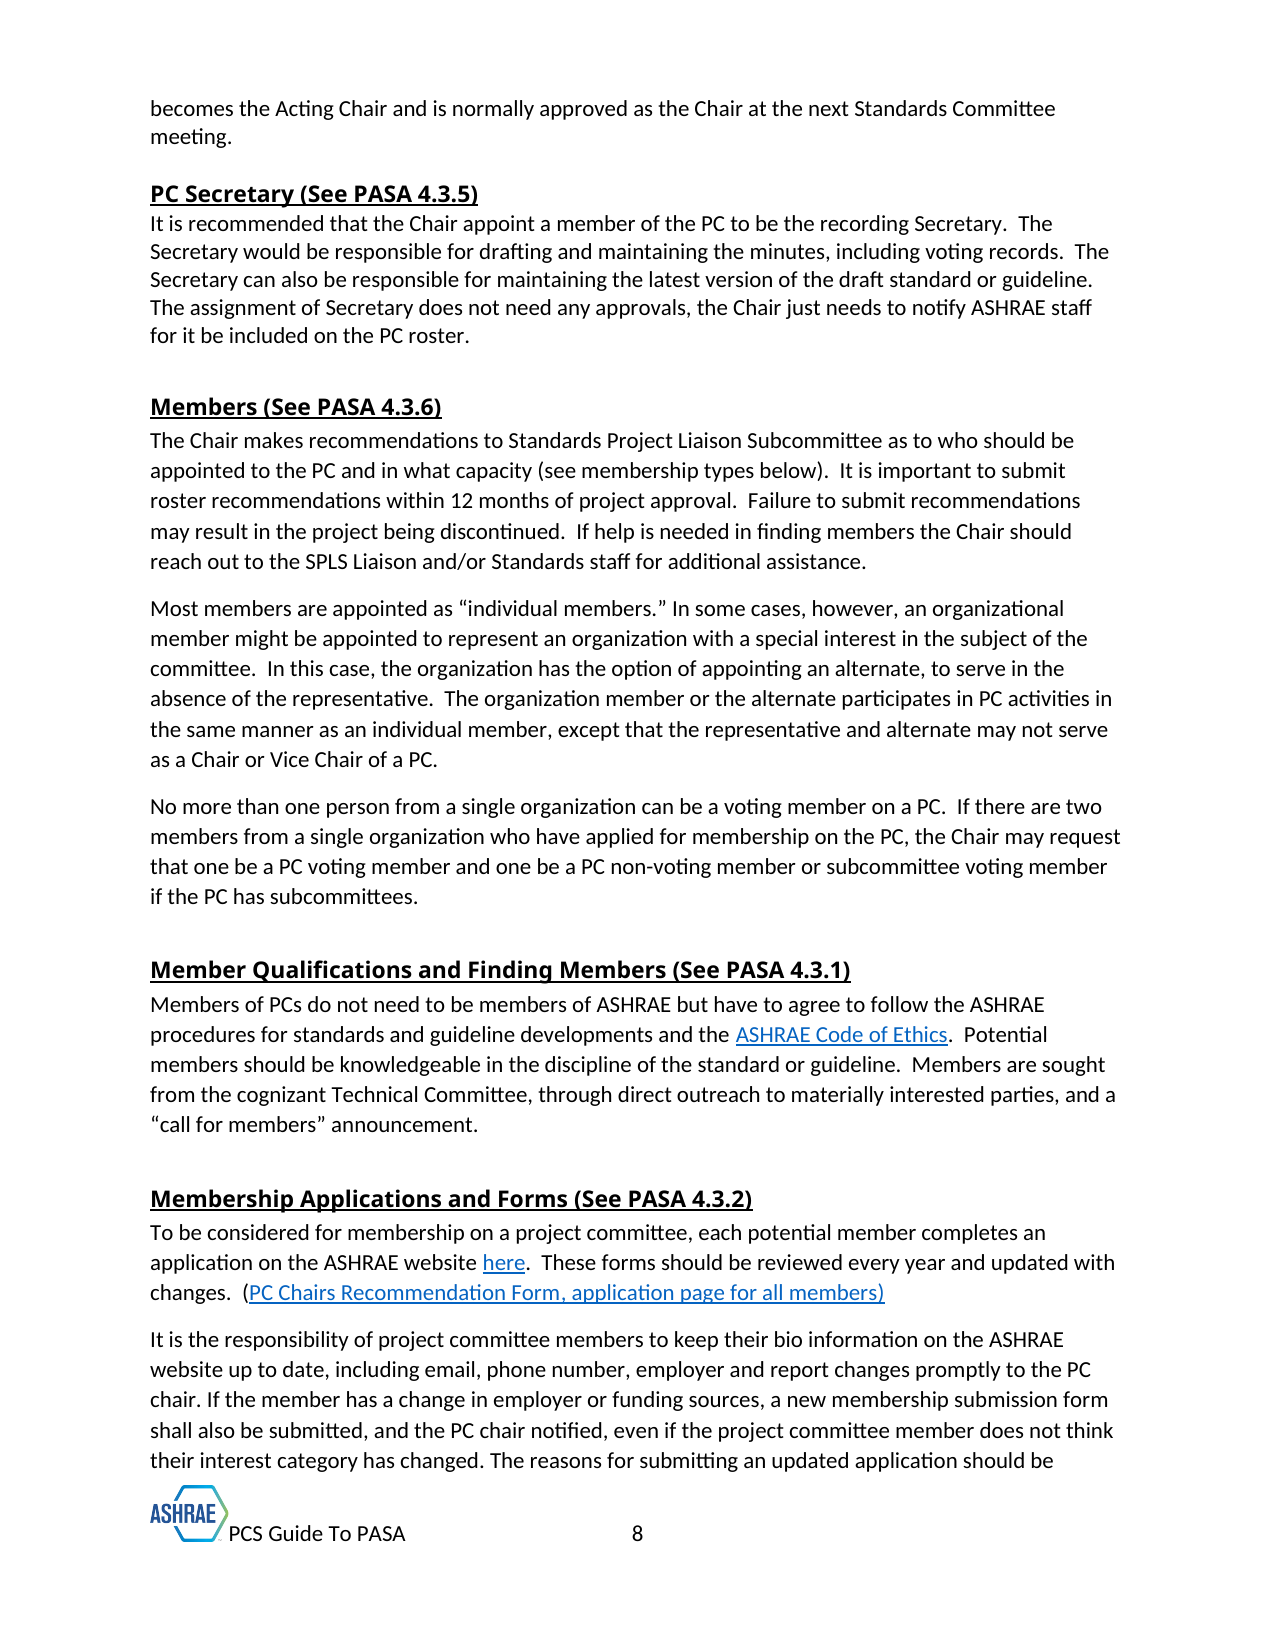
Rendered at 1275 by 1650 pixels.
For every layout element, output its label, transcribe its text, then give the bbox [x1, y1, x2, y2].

picture [150, 1485, 229, 1542]
subtitle PC Secretary (See PASA 4.3.5) [150, 178, 1125, 209]
subtitle Membership Applications and Forms (See PASA 4.3.2) [150, 1182, 1125, 1214]
text Members of PCs do not need to be members of ASHRAE but have to agree to follow the ASHRAE procedures for standards and guideline developments and the ASHRAE Code of Ethics. Potential members should be knowledgeable in the discipline of the standard or guideline. Members are sought from the cognizant Technical Committee, through direct outreach to materially interested parties, and a “call for members” announcement. [150, 990, 1125, 1139]
subtitle Member Qualifications and Finding Members (See PASA 4.3.1) [150, 954, 1125, 986]
text It is recommended that the Chair appoint a member of the PC to be the recording Secretary. The Secretary would be responsible for drafting and maintaining the minutes, including voting records. The Secretary can also be responsible for maintaining the latest version of the draft standard or guideline. The assignment of Secretary does not need any approvals, the Chair just needs to notify ASHRAE staff for it be included on the PC roster. [150, 209, 1125, 349]
subtitle Members (See PASA 4.3.6) [150, 391, 1125, 422]
text The Chair makes recommendations to Standards Project Liaison Subcommittee as to who should be appointed to the PC and in what capacity (see membership types below). It is important to submit roster recommendations within 12 months of project approval. Failure to submit recommendations may result in the project being discontinued. If help is needed in finding members the Chair should reach out to the SPLS Liaison and/or Standards staff for additional assistance. [150, 426, 1125, 575]
text No more than one person from a single organization can be a voting member on a PC. If there are two members from a single organization who have applied for membership on the PC, the Chair may request that one be a PC voting member and one be a PC non-voting member or subcommittee voting member if the PC has subcommittees. [150, 792, 1125, 911]
text Most members are appointed as “individual members.” In some cases, however, an organizational member might be appointed to represent an organization with a special interest in the subject of the committee. In this case, the organization has the option of appointing an alternate, to serve in the absence of the representative. The organization member or the alternate participates in PC activities in the same manner as an individual member, except that the representative and alternate may not serve as a Chair or Vice Chair of a PC. [150, 594, 1125, 773]
text To be considered for membership on a project committee, each potential member completes an application on the ASHRAE website here. These forms should be reviewed every year and updated with changes. (PC Chairs Recommendation Form, application page for all members) [150, 1218, 1125, 1306]
